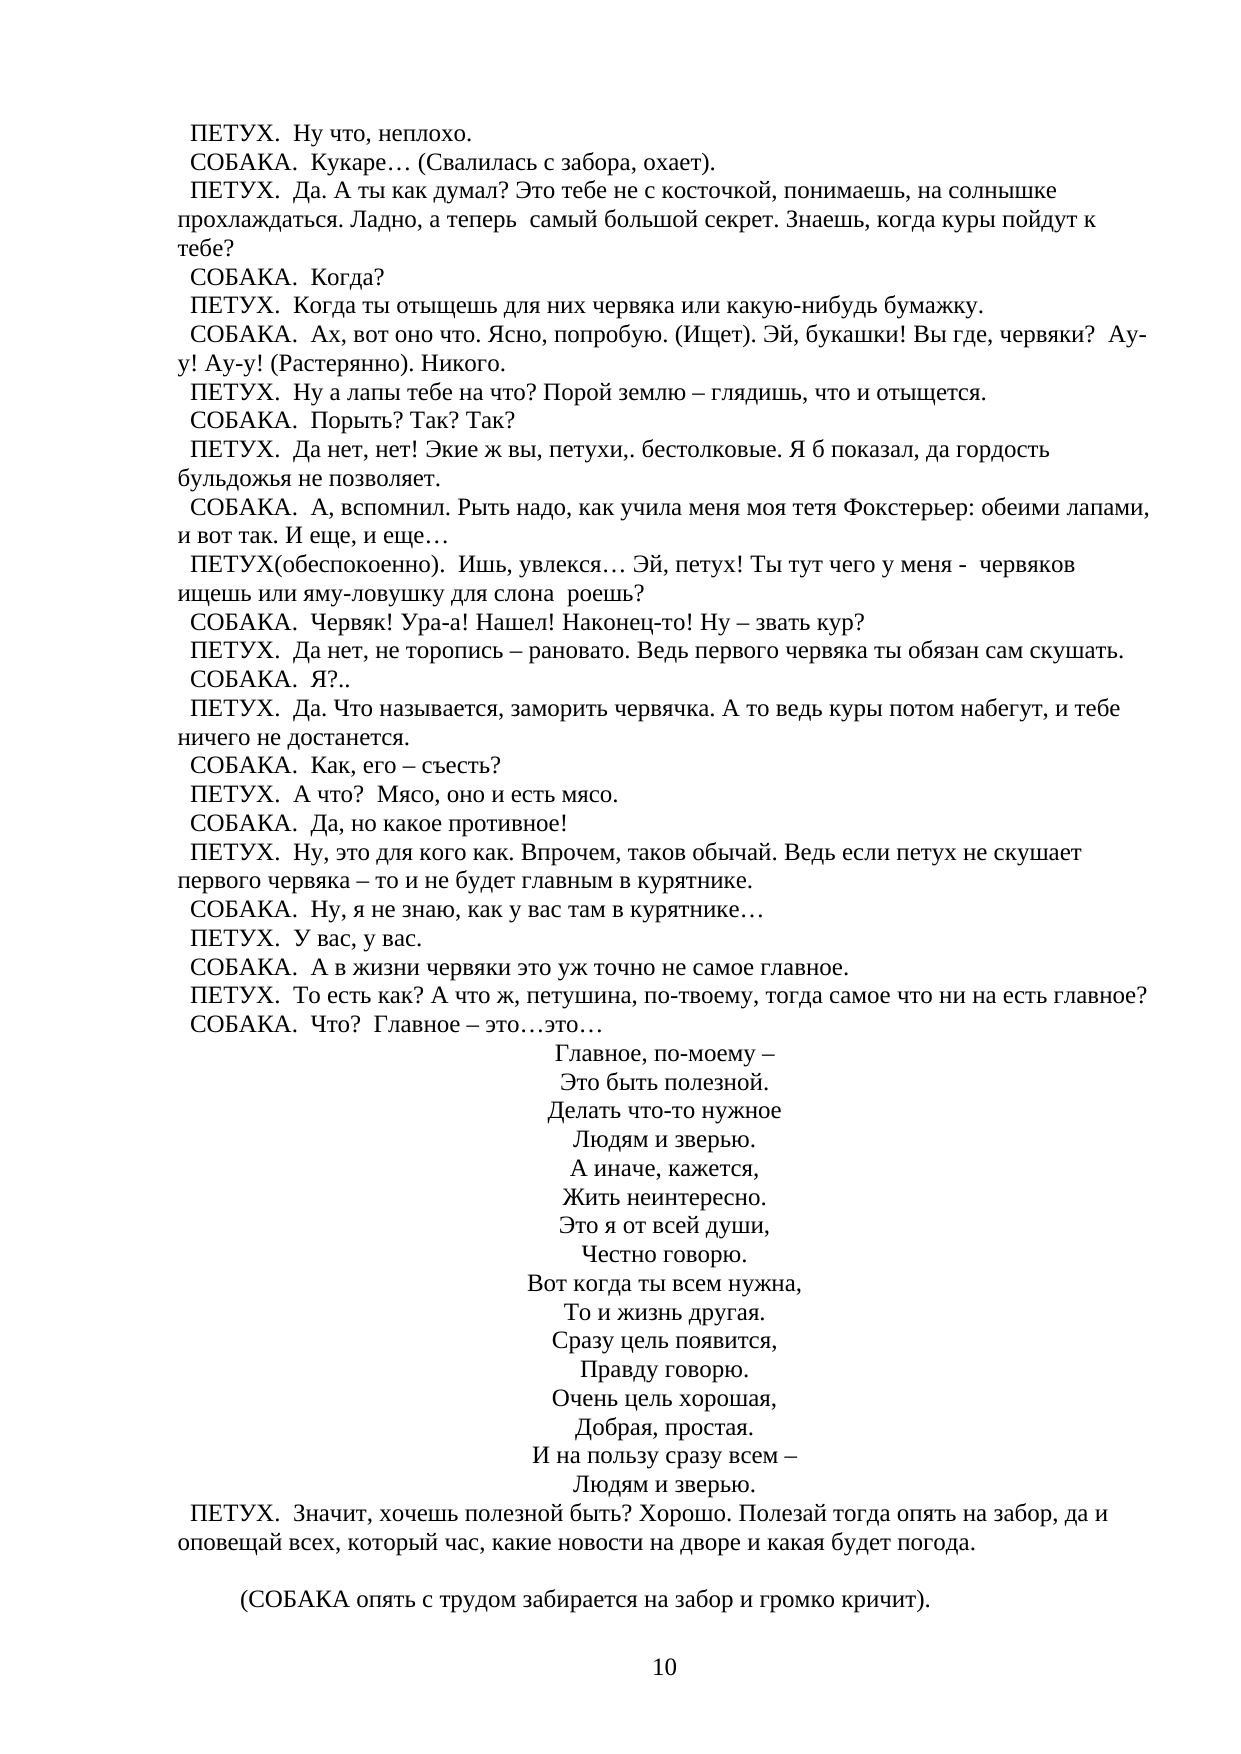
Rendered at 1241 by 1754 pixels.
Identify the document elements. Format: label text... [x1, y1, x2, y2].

text Это быть полезной. [177, 1067, 1152, 1096]
text СОБАКА. Ну, я не знаю, как у вас там в курятнике… [177, 894, 1152, 923]
text ПЕТУХ. Значит, хочешь полезной быть? Хорошо. Полезай тогда опять на забор, да и оповещай всех, который час, какие новости на дворе и какая будет погода. [177, 1498, 1152, 1556]
text Людям и зверью. [177, 1469, 1152, 1498]
text (СОБАКА опять с трудом забирается на забор и громко кричит). [177, 1584, 1152, 1613]
text ПЕТУХ. Когда ты отыщешь для них червяка или какую-нибудь бумажку. [177, 291, 1152, 319]
text ПЕТУХ. У вас, у вас. [177, 923, 1152, 952]
text Сразу цель появится, [177, 1326, 1152, 1354]
text СОБАКА. Кукаре… (Свалилась с забора, охает). [177, 147, 1152, 176]
text Добрая, простая. [177, 1412, 1152, 1441]
text ПЕТУХ. То есть как? А что ж, петушина, по-твоему, тогда самое что ни на есть главное? [177, 981, 1152, 1009]
text СОБАКА. Да, но какое противное! [177, 808, 1152, 837]
text СОБАКА. Я?.. [177, 664, 1152, 693]
text Делать что-то нужное [177, 1096, 1152, 1124]
text Это я от всей души, [177, 1211, 1152, 1239]
text ПЕТУХ(обеспокоенно). Ишь, увлекся… Эй, петух! Ты тут чего у меня - червяков ищешь или яму-ловушку для слона роешь? [177, 549, 1152, 607]
text СОБАКА. Ах, вот оно что. Ясно, попробую. (Ищет). Эй, букашки! Вы где, червяки? Ау-у! Ау-у! (Растерянно). Никого. [177, 319, 1152, 377]
text ПЕТУХ. Ну что, неплохо. [177, 118, 1152, 147]
text Людям и зверью. [177, 1124, 1152, 1153]
text Правду говорю. [177, 1354, 1152, 1383]
text То и жизнь другая. [177, 1297, 1152, 1326]
text ПЕТУХ. А что? Мясо, оно и есть мясо. [177, 779, 1152, 808]
text Вот когда ты всем нужна, [177, 1268, 1152, 1297]
text ПЕТУХ. Да. Что называется, заморить червячка. А то ведь куры потом набегут, и тебе ничего не достанется. [177, 693, 1152, 751]
text СОБАКА. Как, его – съесть? [177, 751, 1152, 779]
text И на пользу сразу всем – [177, 1441, 1152, 1469]
text СОБАКА. А в жизни червяки это уж точно не самое главное. [177, 952, 1152, 981]
text СОБАКА. Когда? [177, 262, 1152, 291]
text СОБАКА. Что? Главное – это…это… [177, 1009, 1152, 1038]
text Очень цель хорошая, [177, 1383, 1152, 1412]
text ПЕТУХ. Ну а лапы тебе на что? Порой землю – глядишь, что и отыщется. [177, 377, 1152, 406]
text ПЕТУХ. Ну, это для кого как. Впрочем, таков обычай. Ведь если петух не скушает первого червяка – то и не будет главным в курятнике. [177, 837, 1152, 894]
text ПЕТУХ. Да. А ты как думал? Это тебе не с косточкой, понимаешь, на солнышке прохлаждаться. Ладно, а теперь самый большой секрет. Знаешь, когда куры пойдут к тебе? [177, 176, 1152, 262]
text СОБАКА. Червяк! Ура-а! Нашел! Наконец-то! Ну – звать кур? [177, 607, 1152, 636]
text ПЕТУХ. Да нет, нет! Экие ж вы, петухи,. бестолковые. Я б показал, да гордость бульдожья не позволяет. [177, 434, 1152, 492]
text ПЕТУХ. Да нет, не торопись – рановато. Ведь первого червяка ты обязан сам скушать. [177, 636, 1152, 664]
text СОБАКА. А, вспомнил. Рыть надо, как учила меня моя тетя Фокстерьер: обеими лапами, и вот так. И еще, и еще… [177, 492, 1152, 549]
text СОБАКА. Порыть? Так? Так? [177, 406, 1152, 434]
text Жить неинтересно. [177, 1182, 1152, 1211]
text Честно говорю. [177, 1239, 1152, 1268]
text А иначе, кажется, [177, 1153, 1152, 1182]
text Главное, по-моему – [177, 1038, 1152, 1067]
